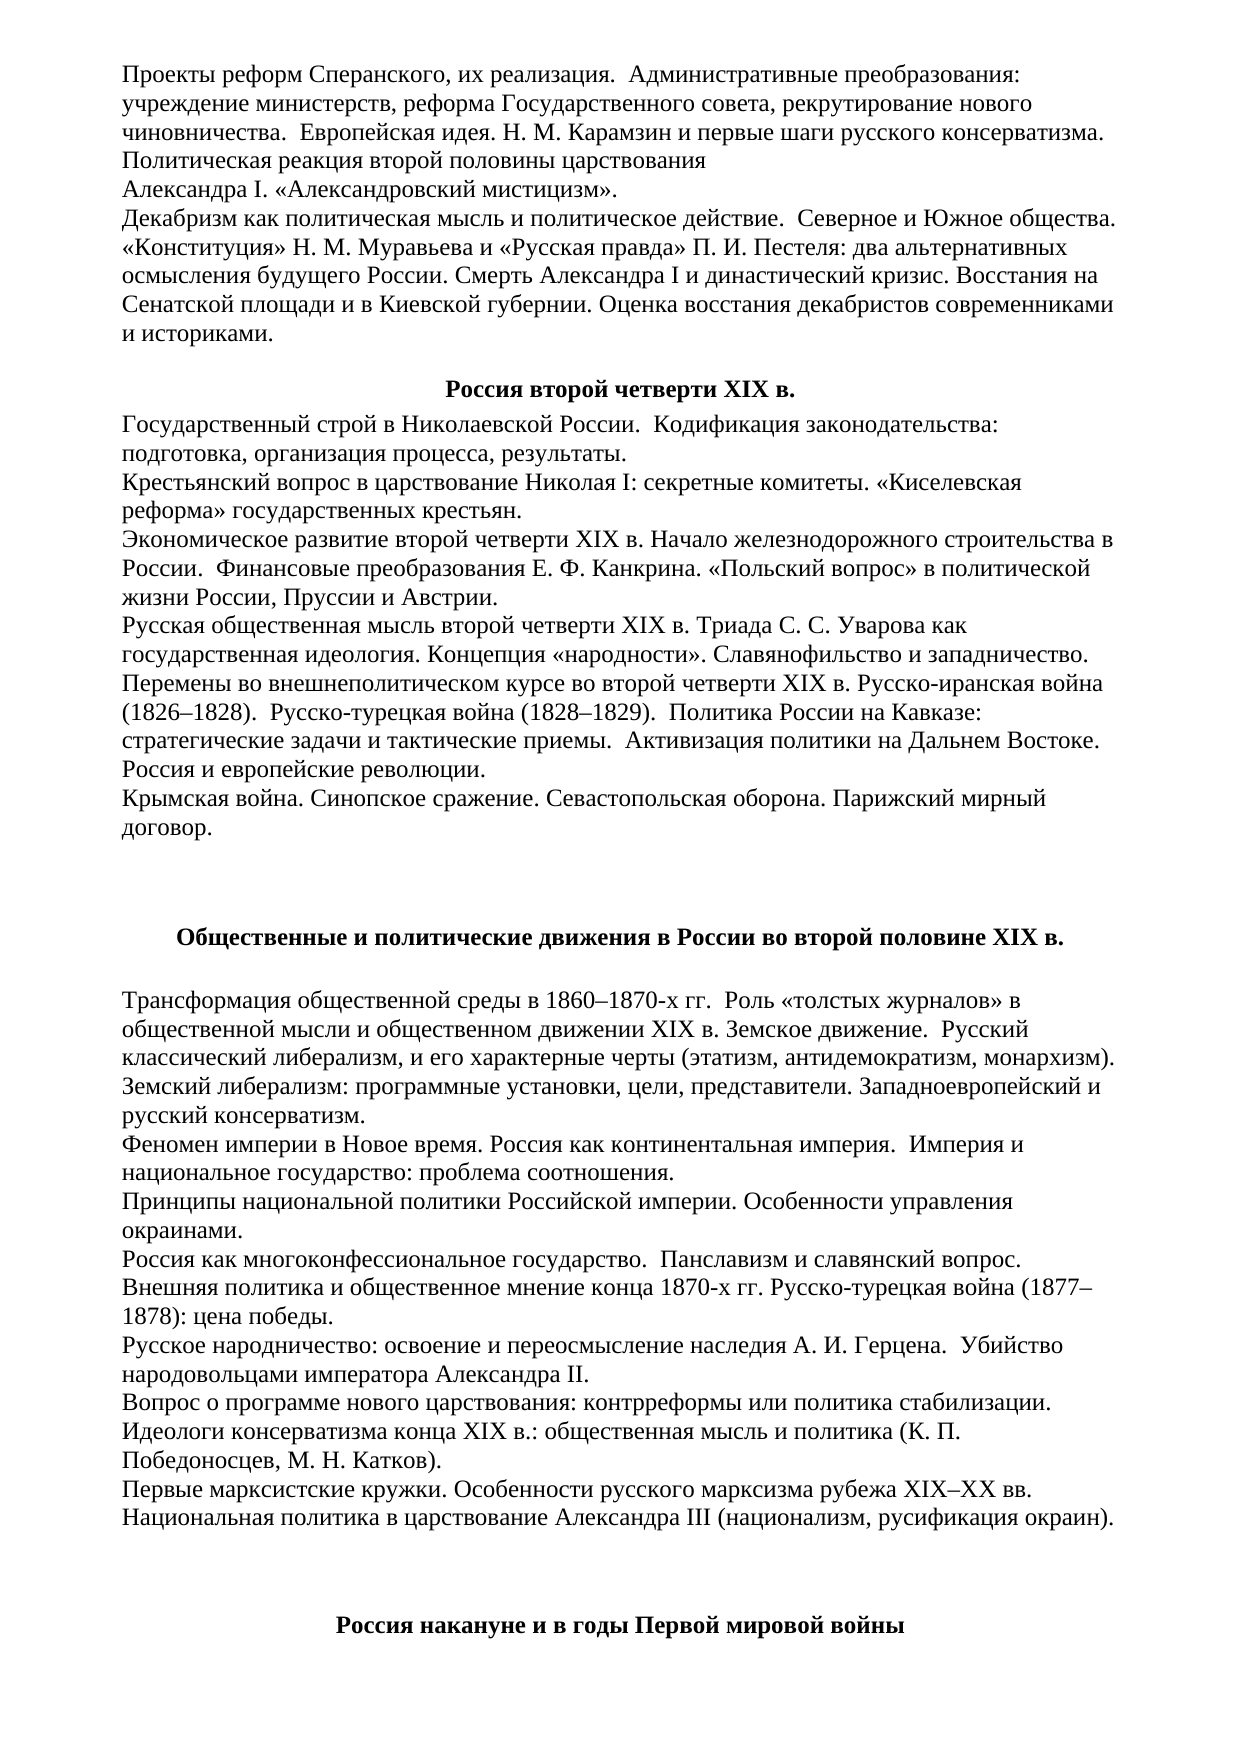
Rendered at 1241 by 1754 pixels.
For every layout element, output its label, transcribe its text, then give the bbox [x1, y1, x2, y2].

table_cell Россия накануне и в годы Первой мировой войны [118, 1610, 1122, 1643]
table_cell Общественные и политические движения в России во второй половине XIX в. [118, 922, 1122, 983]
table_header Проекты реформ Сперанского, их реализация. Административные преобразования: учреждение министерств, реформа Государственного совета, рекрутирование нового чиновничества. Европейская идея. Н. М. Карамзин и первые шаги русского консерватизма. Политическая реакция второй половины царствования Александра I. «Александровский мистицизм». Декабризм как политическая мысль и политическое действие. Северное и Южное общества. «Конституция» Н. М. Муравьева и «Русская правда» П. И. Пестеля: два альтернативных осмысления будущего России. Смерть Александра I и династический кризис. Восстания на Сенатской площади и в Киевской губернии. Оценка восстания декабристов современниками и историками. [118, 59, 1122, 373]
table_cell Государственный строй в Николаевской России. Кодификация законодательства: подготовка, организация процесса, результаты. Крестьянский вопрос в царствование Николая I: секретные комитеты. «Киселевская реформа» государственных крестьян. Экономическое развитие второй четверти XIX в. Начало железнодорожного строительства в России. Финансовые преобразования Е. Ф. Канкрина. «Польский вопрос» в политической жизни России, Пруссии и Австрии. Русская общественная мысль второй четверти XIX в. Триада С. С. Уварова как государственная идеология. Концепция «народности». Славянофильство и западничество. Перемены во внешнеполитическом курсе во второй четверти XIX в. Русско-иранская война (1826–1828). Русско-турецкая война (1828–1829). Политика России на Кавказе: стратегические задачи и тактические приемы. Активизация политики на Дальнем Востоке. Россия и европейские революции. Крымская война. Синопское сражение. Севастопольская оборона. Парижский мирный договор. [118, 409, 1122, 921]
table_cell Трансформация общественной среды в 1860–1870-х гг. Роль «толстых журналов» в общественной мысли и общественном движении XIX в. Земское движение. Русский классический либерализм, и его характерные черты (этатизм, антидемократизм, монархизм). Земский либерализм: программные установки, цели, представители. Западноевропейский и русский консерватизм. Феномен империи в Новое время. Россия как континентальная империя. Империя и национальное государство: проблема соотношения. Принципы национальной политики Российской империи. Особенности управления окраинами. Россия как многоконфессиональное государство. Панславизм и славянский вопрос. Внешняя политика и общественное мнение конца 1870-х гг. Русско-турецкая война (1877– 1878): цена победы. Русское народничество: освоение и переосмысление наследия А. И. Герцена. Убийство народовольцами императора Александра II. Вопрос о программе нового царствования: контрреформы или политика стабилизации. Идеологи консерватизма конца XIX в.: общественная мысль и политика (К. П. Победоносцев, М. Н. Катков). Первые марксистские кружки. Особенности русского марксизма рубежа XIX–XX вв. Национальная политика в царствование Александра III (национализм, русификация окраин). [118, 985, 1122, 1609]
table_cell Россия второй четверти XIX в. [118, 374, 1122, 407]
